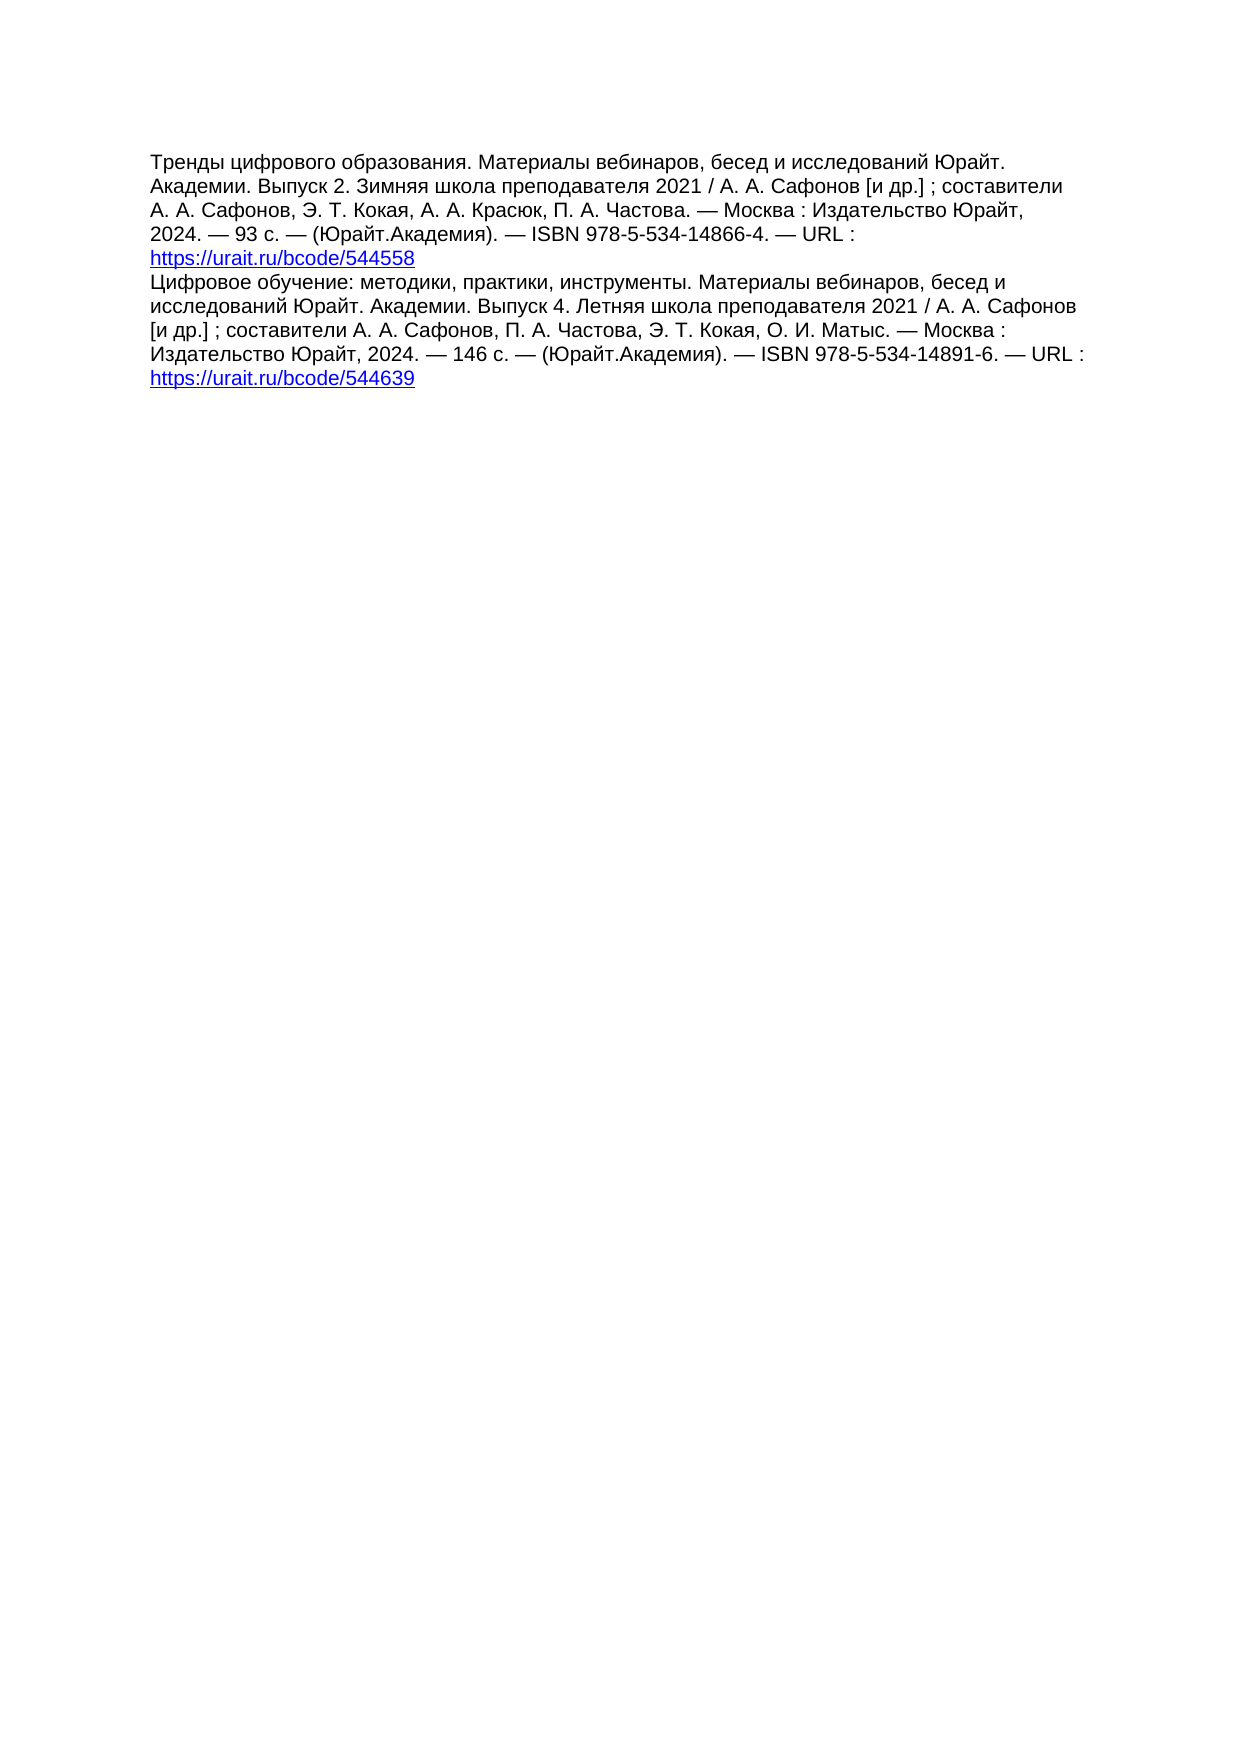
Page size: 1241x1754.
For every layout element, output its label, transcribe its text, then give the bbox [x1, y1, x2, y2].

text Цифровое обучение: методики, практики, инструменты. Материалы вебинаров, бесед и исследований Юрайт. Академии. Выпуск 4. Летняя школа преподавателя 2021 / А. А. Сафонов [и др.] ; составители А. А. Сафонов, П. А. Частова, Э. Т. Кокая, О. И. Матыс. — Москва : Издательство Юрайт, 2024. — 146 с. — (Юрайт.Академия). — ISBN 978-5-534-14891-6. — URL : https://urait.ru/bcode/544639 [150, 270, 1090, 389]
text Тренды цифрового образования. Материалы вебинаров, бесед и исследований Юрайт. Академии. Выпуск 2. Зимняя школа преподавателя 2021 / А. А. Сафонов [и др.] ; составители А. А. Сафонов, Э. Т. Кокая, А. А. Красюк, П. А. Частова. — Москва : Издательство Юрайт, 2024. — 93 с. — (Юрайт.Академия). — ISBN 978-5-534-14866-4. — URL : https://urait.ru/bcode/544558 [150, 150, 1090, 270]
